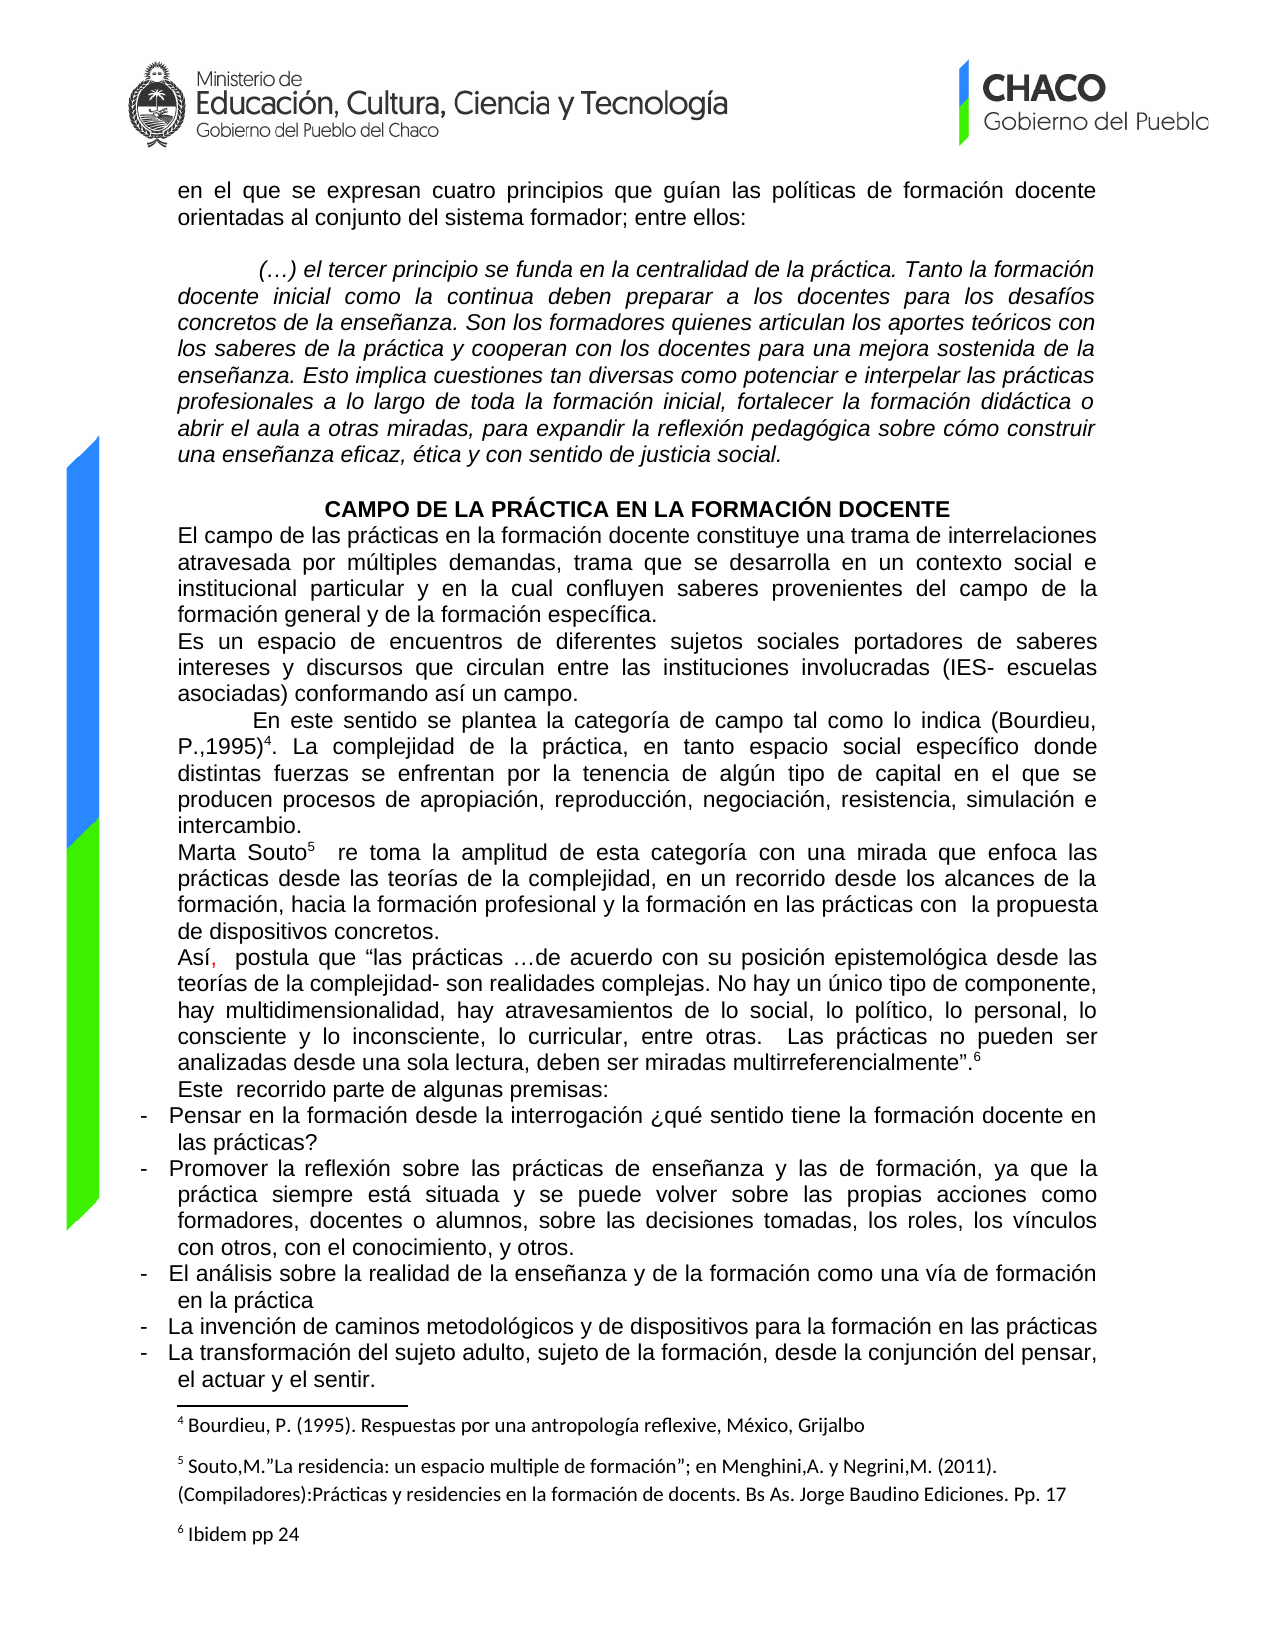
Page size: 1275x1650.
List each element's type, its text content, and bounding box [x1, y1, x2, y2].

text - La invención de caminos metodológicos y de dispositivos para la formación en las prácticas [140, 1313, 1098, 1339]
text Este recorrido parte de algunas premisas: [177, 1076, 1098, 1102]
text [177, 177, 1098, 230]
text (…) el tercer principio se funda en la centralidad de la práctica. Tanto la formación docente inicial como la continua deben preparar a los docentes para los desafíos concretos de la enseñanza. Son los formadores quienes articulan los aportes teóricos con los saberes de la práctica y cooperan con los docentes para una mejora sostenida de la enseñanza. Esto implica cuestiones tan diversas como potenciar e interpelar las prácticas profesionales a lo largo de toda la formación inicial, fortalecer la formación didáctica o abrir el aula a otras miradas, para expandir la reflexión pedagógica sobre cómo construir una enseñanza eficaz, ética y con sentido de justicia social. [177, 256, 1098, 467]
picture [66, 59, 1209, 1648]
text Marta Souto re toma la amplitud de esta categoría con una mirada que enfoca las prácticas desde las teorías de la complejidad, en un recorrido desde los alcances de la formación, hacia la formación profesional y la formación en las prácticas con la propuesta de dispositivos concretos. [177, 838, 1098, 944]
text CAMPO DE LA PRÁCTICA EN LA FORMACIÓN DOCENTE [177, 496, 1098, 522]
text - El análisis sobre la realidad de la enseñanza y de la formación como una vía de formación en la práctica [140, 1260, 1098, 1313]
text - La transformación del sujeto adulto, sujeto de la formación, desde la conjunción del pensar, el actuar y el sentir. [140, 1339, 1098, 1392]
text - Pensar en la formación desde la interrogación ¿qué sentido tiene la formación docente en las prácticas? [140, 1102, 1098, 1155]
text En este sentido se plantea la categoría de campo tal como lo indica (Bourdieu, P.,1995). La complejidad de la práctica, en tanto espacio social específico donde distintas fuerzas se enfrentan por la tenencia de algún tipo de capital en el que se producen procesos de apropiación, reproducción, negociación, resistencia, simulación e intercambio. [177, 707, 1098, 838]
text - Promover la reflexión sobre las prácticas de enseñanza y las de formación, ya que la práctica siempre está situada y se puede volver sobre las propias acciones como formadores, docentes o alumnos, sobre las decisiones tomadas, los roles, los vínculos con otros, con el conocimiento, y otros. [140, 1155, 1098, 1260]
text Es un espacio de encuentros de diferentes sujetos sociales portadores de saberes intereses y discursos que circulan entre las instituciones involucradas (IES- escuelas asociadas) conformando así un campo. [177, 628, 1098, 707]
text Así, postula que “las prácticas …de acuerdo con su posición epistemológica desde las teorías de la complejidad- son realidades complejas. No hay un único tipo de componente, hay multidimensionalidad, hay atravesamientos de lo social, lo político, lo personal, lo consciente y lo inconsciente, lo curricular, entre otras. Las prácticas no pueden ser analizadas desde una sola lectura, deben ser miradas multirreferencialmente”. [177, 944, 1098, 1076]
text El campo de las prácticas en la formación docente constituye una trama de interrelaciones atravesada por múltiples demandas, trama que se desarrolla en un contexto social e institucional particular y en la cual confluyen saberes provenientes del campo de la formación general y de la formación específica. [177, 522, 1098, 628]
